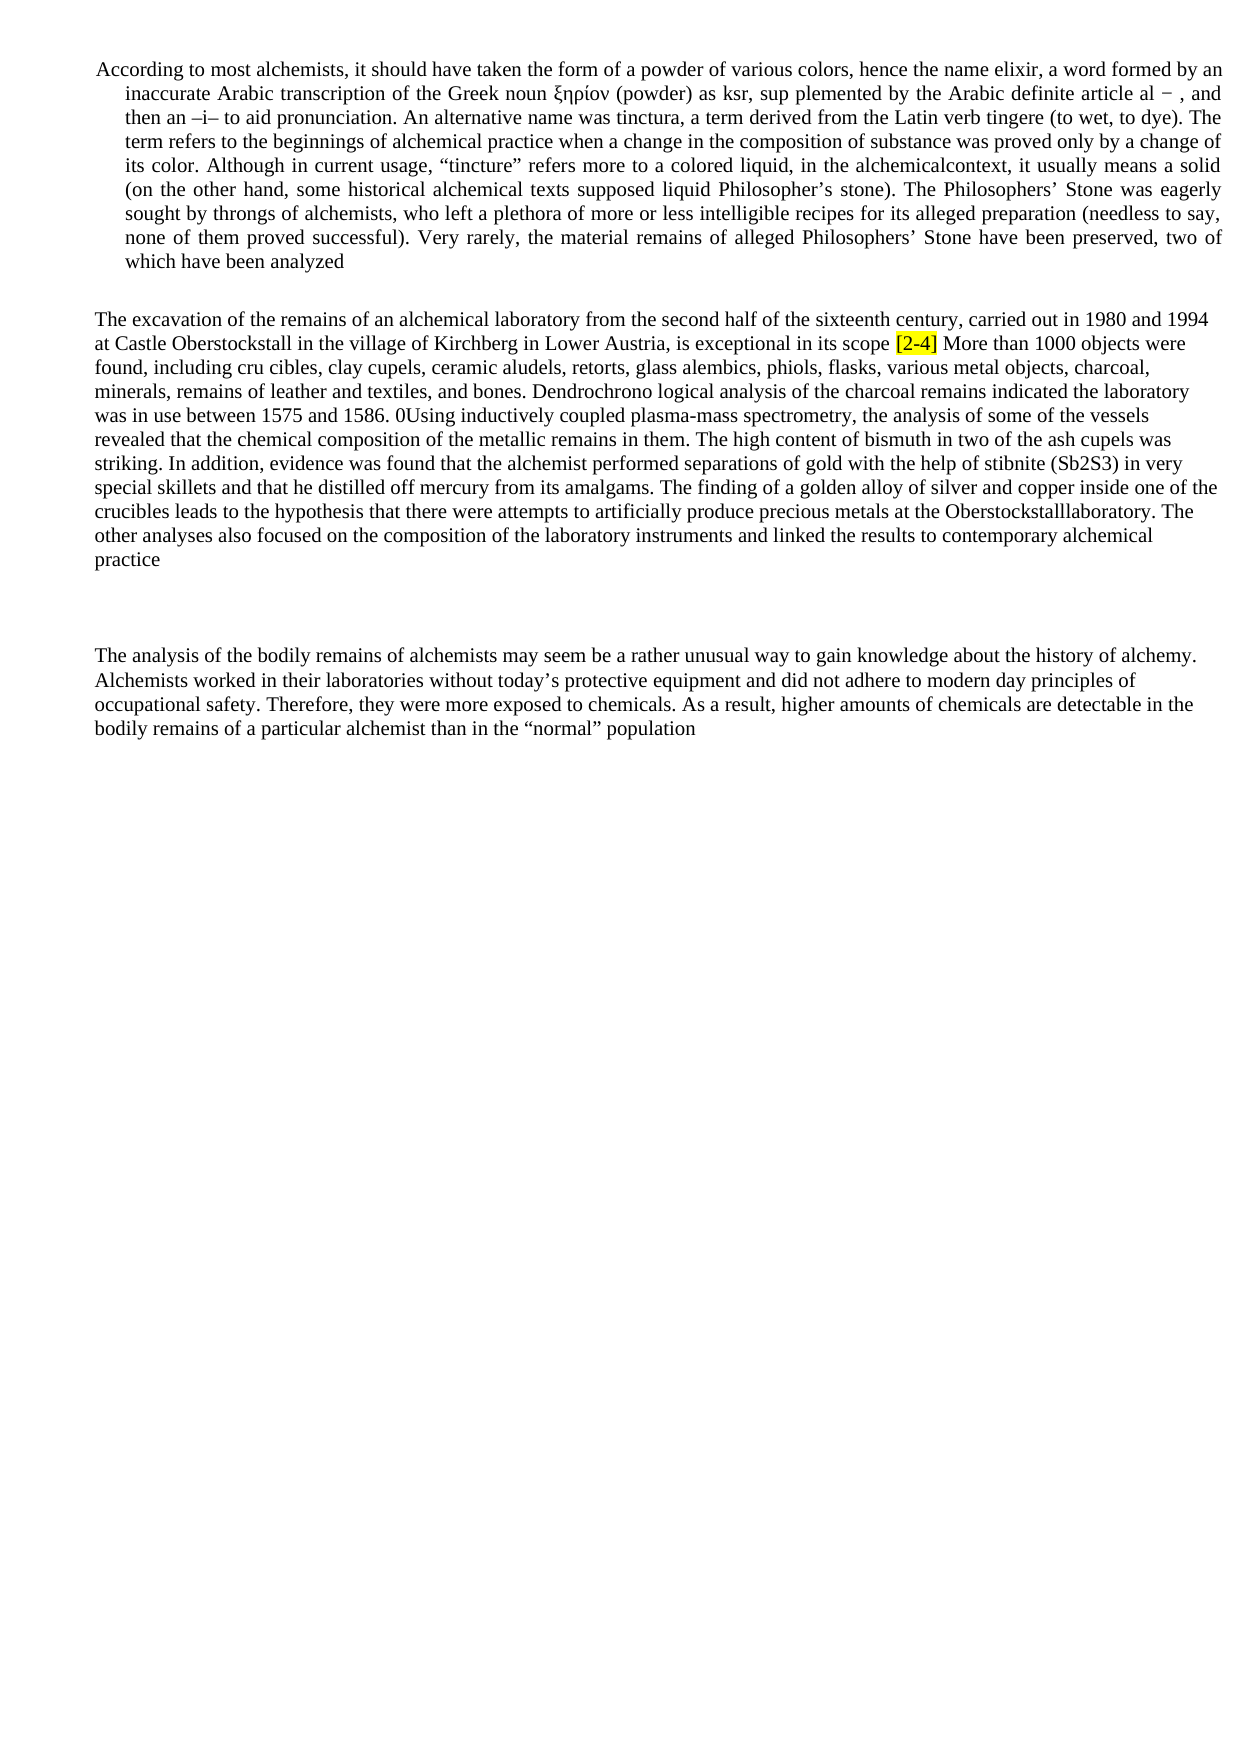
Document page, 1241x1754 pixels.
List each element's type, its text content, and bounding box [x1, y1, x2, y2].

text The analysis of the bodily remains of alchemists may seem be a rather unusual way to gain knowledge about the history of alchemy. Alchemists worked in their laboratories without today’s protective equipment and did not adhere to modern day principles of occupational safety. Therefore, they were more exposed to chemicals. As a result, higher amounts of chemicals are detectable in the bodily remains of a particular alchemist than in the “normal” population [94, 643, 1223, 740]
list According to most alchemists, it should have taken the form of a powder of various colors, hence the name elixir, a word formed by an inaccurate Arabic transcription of the Greek noun ξηρίον (powder) as ksr, sup plemented by the Arabic definite article al − , and then an –i– to aid pronunciation. An alternative name was tinctura, a term derived from the Latin verb tingere (to wet, to dye). The term refers to the beginnings of alchemical practice when a change in the composition of substance was proved only by a change of its color. Although in current usage, “tincture” refers more to a colored liquid, in the alchemicalcontext, it usually means a solid (on the other hand, some historical alchemical texts supposed liquid Philosopher’s stone). The Philosophers’ Stone was eagerly sought by throngs of alchemists, who left a plethora of more or less intelligible recipes for its alleged preparation (needless to say, none of them proved successful). Very rarely, the material remains of alleged Philosophers’ Stone have been preserved, two of which have been analyzed [96, 56, 1223, 273]
text The excavation of the remains of an alchemical laboratory from the second half of the sixteenth century, carried out in 1980 and 1994 at Castle Oberstockstall in the village of Kirchberg in Lower Austria, is exceptional in its scope [2-4] More than 1000 objects were found, including cru cibles, clay cupels, ceramic aludels, retorts, glass alembics, phiols, flasks, various metal objects, charcoal, minerals, remains of leather and textiles, and bones. Dendrochrono logical analysis of the charcoal remains indicated the laboratory was in use between 1575 and 1586. 0Using inductively coupled plasma-mass spectrometry, the analysis of some of the vessels revealed that the chemical composition of the metallic remains in them. The high content of bismuth in two of the ash cupels was striking. In addition, evidence was found that the alchemist performed separations of gold with the help of stibnite (Sb2S3) in very special skillets and that he distilled off mercury from its amalgams. The finding of a golden alloy of silver and copper inside one of the crucibles leads to the hypothesis that there were attempts to artificially produce precious metals at the Oberstockstalllaboratory. The other analyses also focused on the composition of the laboratory instruments and linked the results to contemporary alchemical practice [94, 307, 1223, 571]
